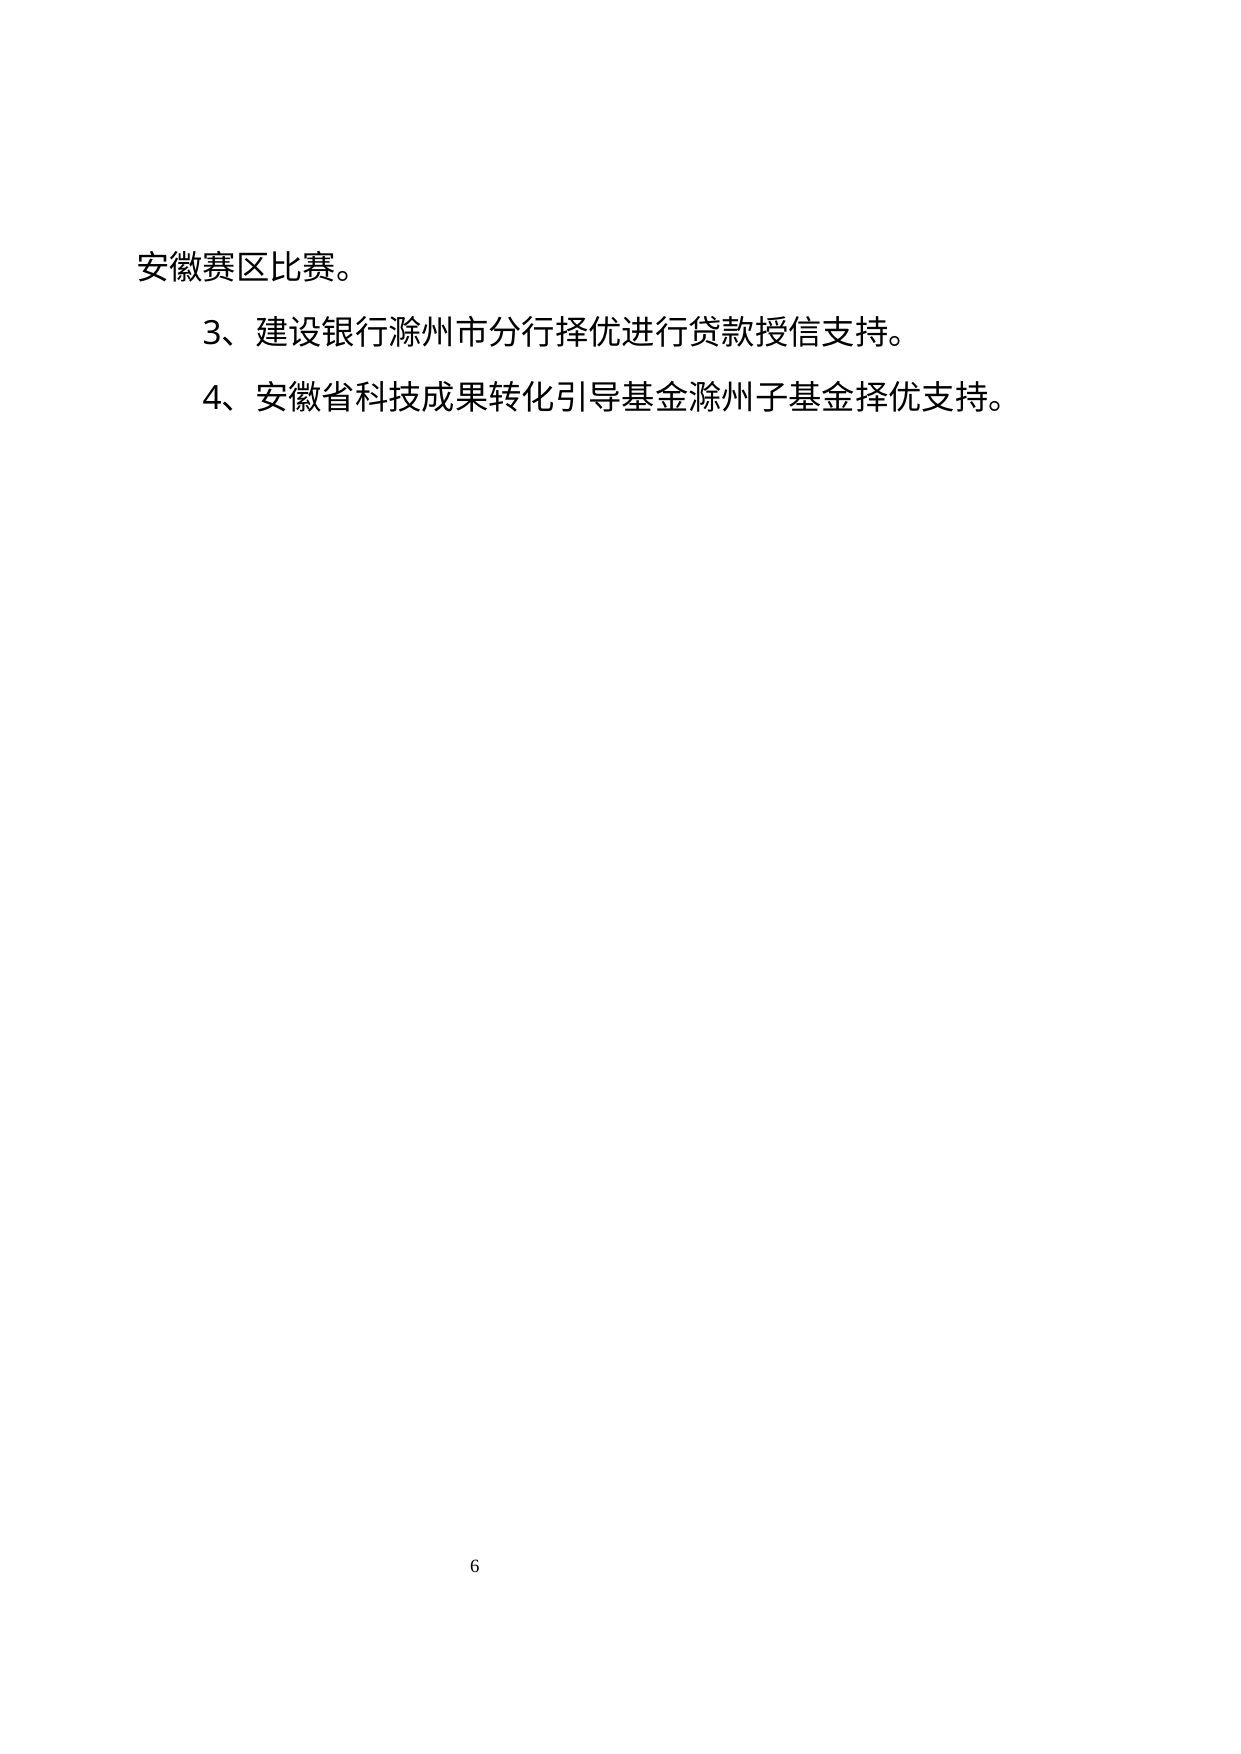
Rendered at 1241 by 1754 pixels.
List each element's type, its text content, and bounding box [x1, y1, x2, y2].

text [136, 233, 1104, 298]
text 3、建设银行滁州市分行择优进行贷款授信支持。 [136, 298, 1104, 363]
text 4、安徽省科技成果转化引导基金滁州子基金择优支持。 [136, 363, 1104, 428]
